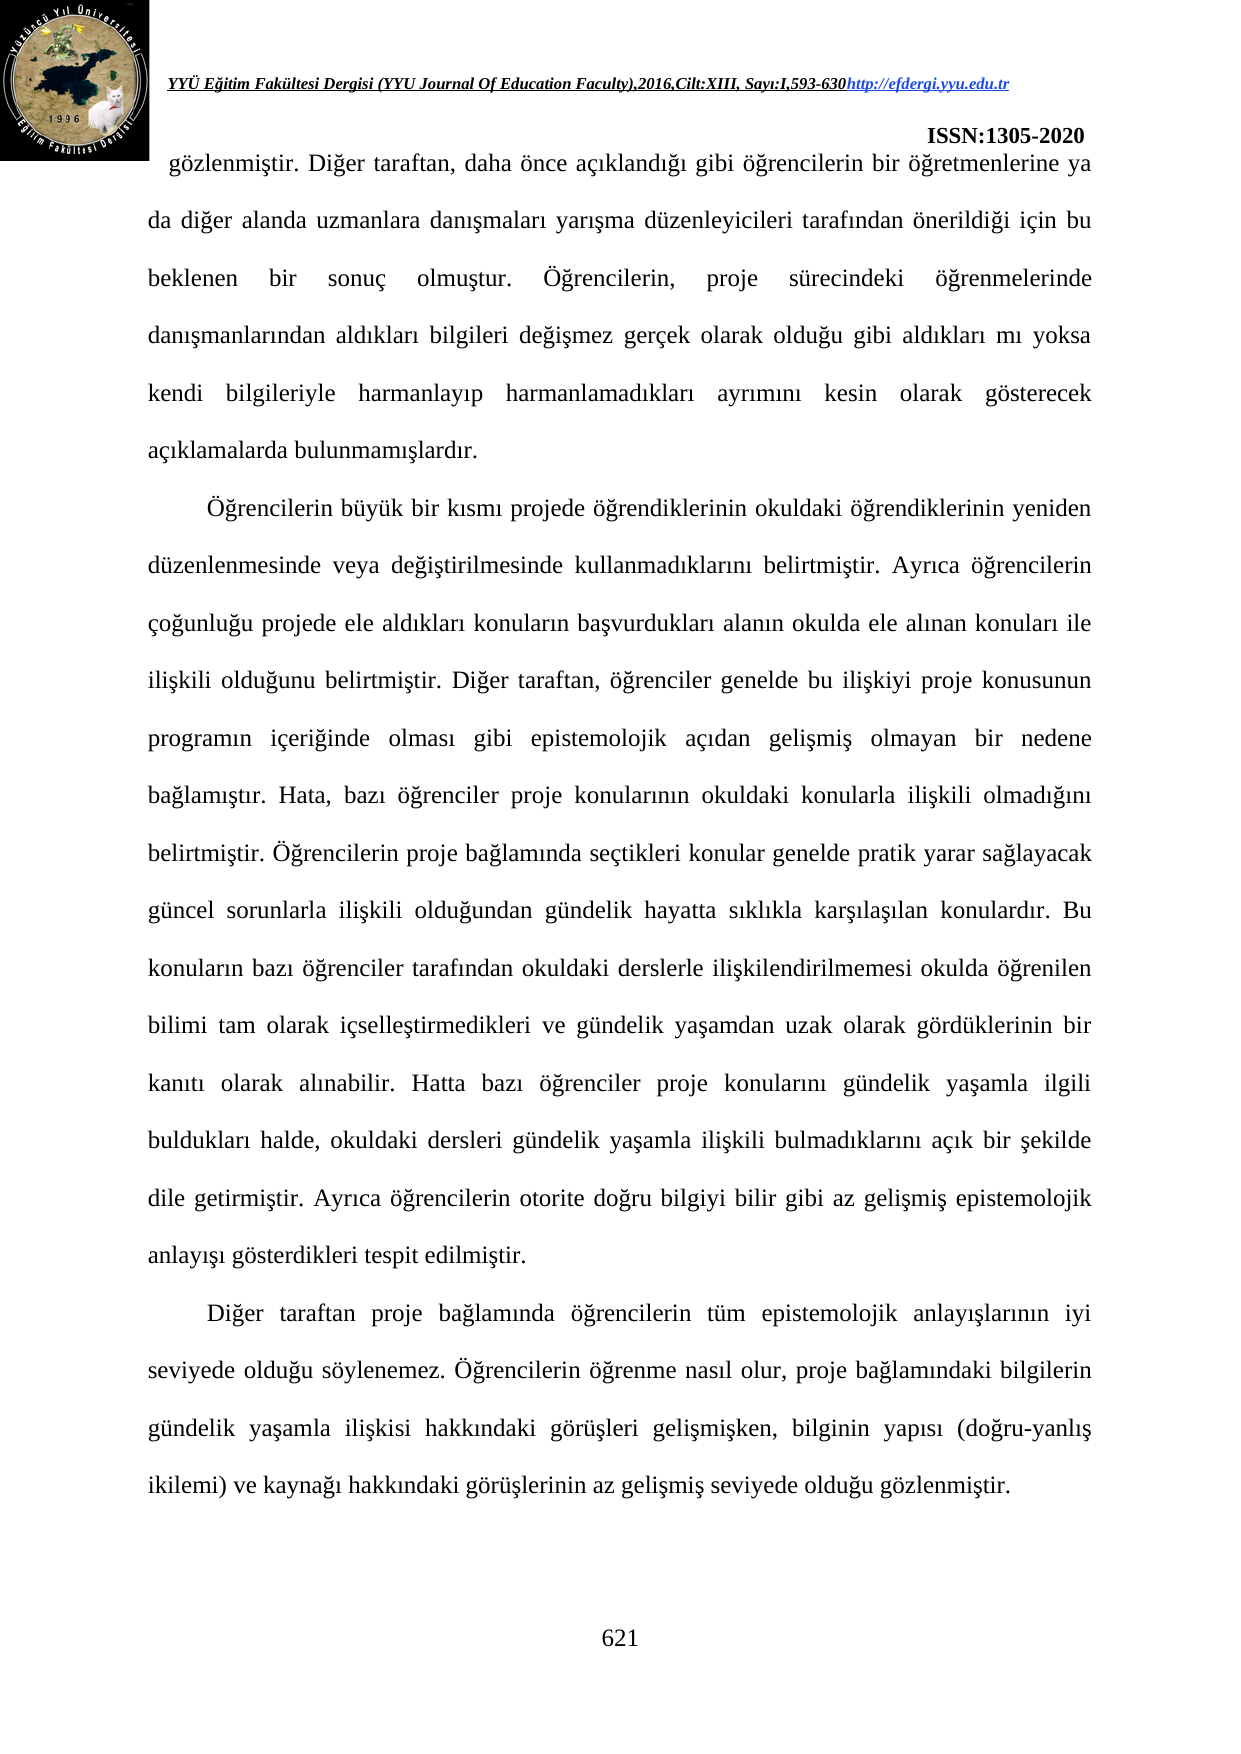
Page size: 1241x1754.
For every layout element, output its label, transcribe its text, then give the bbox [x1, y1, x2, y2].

text Diğer taraftan proje bağlamında öğrencilerin tüm epistemolojik anlayışlarının iyi seviyede olduğu söylenemez. Öğrencilerin öğrenme nasıl olur, proje bağlamındaki bilgilerin gündelik yaşamla ilişkisi hakkındaki görüşleri gelişmişken, bilginin yapısı (doğru-yanlış ikilemi) ve kaynağı hakkındaki görüşlerinin az gelişmiş seviyede olduğu gözlenmiştir. [148, 1298, 1093, 1499]
text Öğrencilerin büyük bir kısmı projede öğrendiklerinin okuldaki öğrendiklerinin yeniden düzenlenmesinde veya değiştirilmesinde kullanmadıklarını belirtmiştir. Ayrıca öğrencilerin çoğunluğu projede ele aldıkları konuların başvurdukları alanın okulda ele alınan konuları ile ilişkili olduğunu belirtmiştir. Diğer taraftan, öğrenciler genelde bu ilişkiyi proje konusunun programın içeriğinde olması gibi epistemolojik açıdan gelişmiş olmayan bir nedene bağlamıştır. Hata, bazı öğrenciler proje konularının okuldaki konularla ilişkili olmadığını belirtmiştir. Öğrencilerin proje bağlamında seçtikleri konular genelde pratik yarar sağlayacak güncel sorunlarla ilişkili olduğundan gündelik hayatta sıklıkla karşılaşılan konulardır. Bu konuların bazı öğrenciler tarafından okuldaki derslerle ilişkilendirilmemesi okulda öğrenilen bilimi tam olarak içselleştirmedikleri ve gündelik yaşamdan uzak olarak gördüklerinin bir kanıtı olarak alınabilir. Hatta bazı öğrenciler proje konularını gündelik yaşamla ilgili buldukları halde, okuldaki dersleri gündelik yaşamla ilişkili bulmadıklarını açık bir şekilde dile getirmiştir. Ayrıca öğrencilerin otorite doğru bilgiyi bilir gibi az gelişmiş epistemolojik anlayışı gösterdikleri tespit edilmiştir. [148, 493, 1093, 1269]
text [148, 148, 1093, 464]
picture [0, 0, 150, 159]
